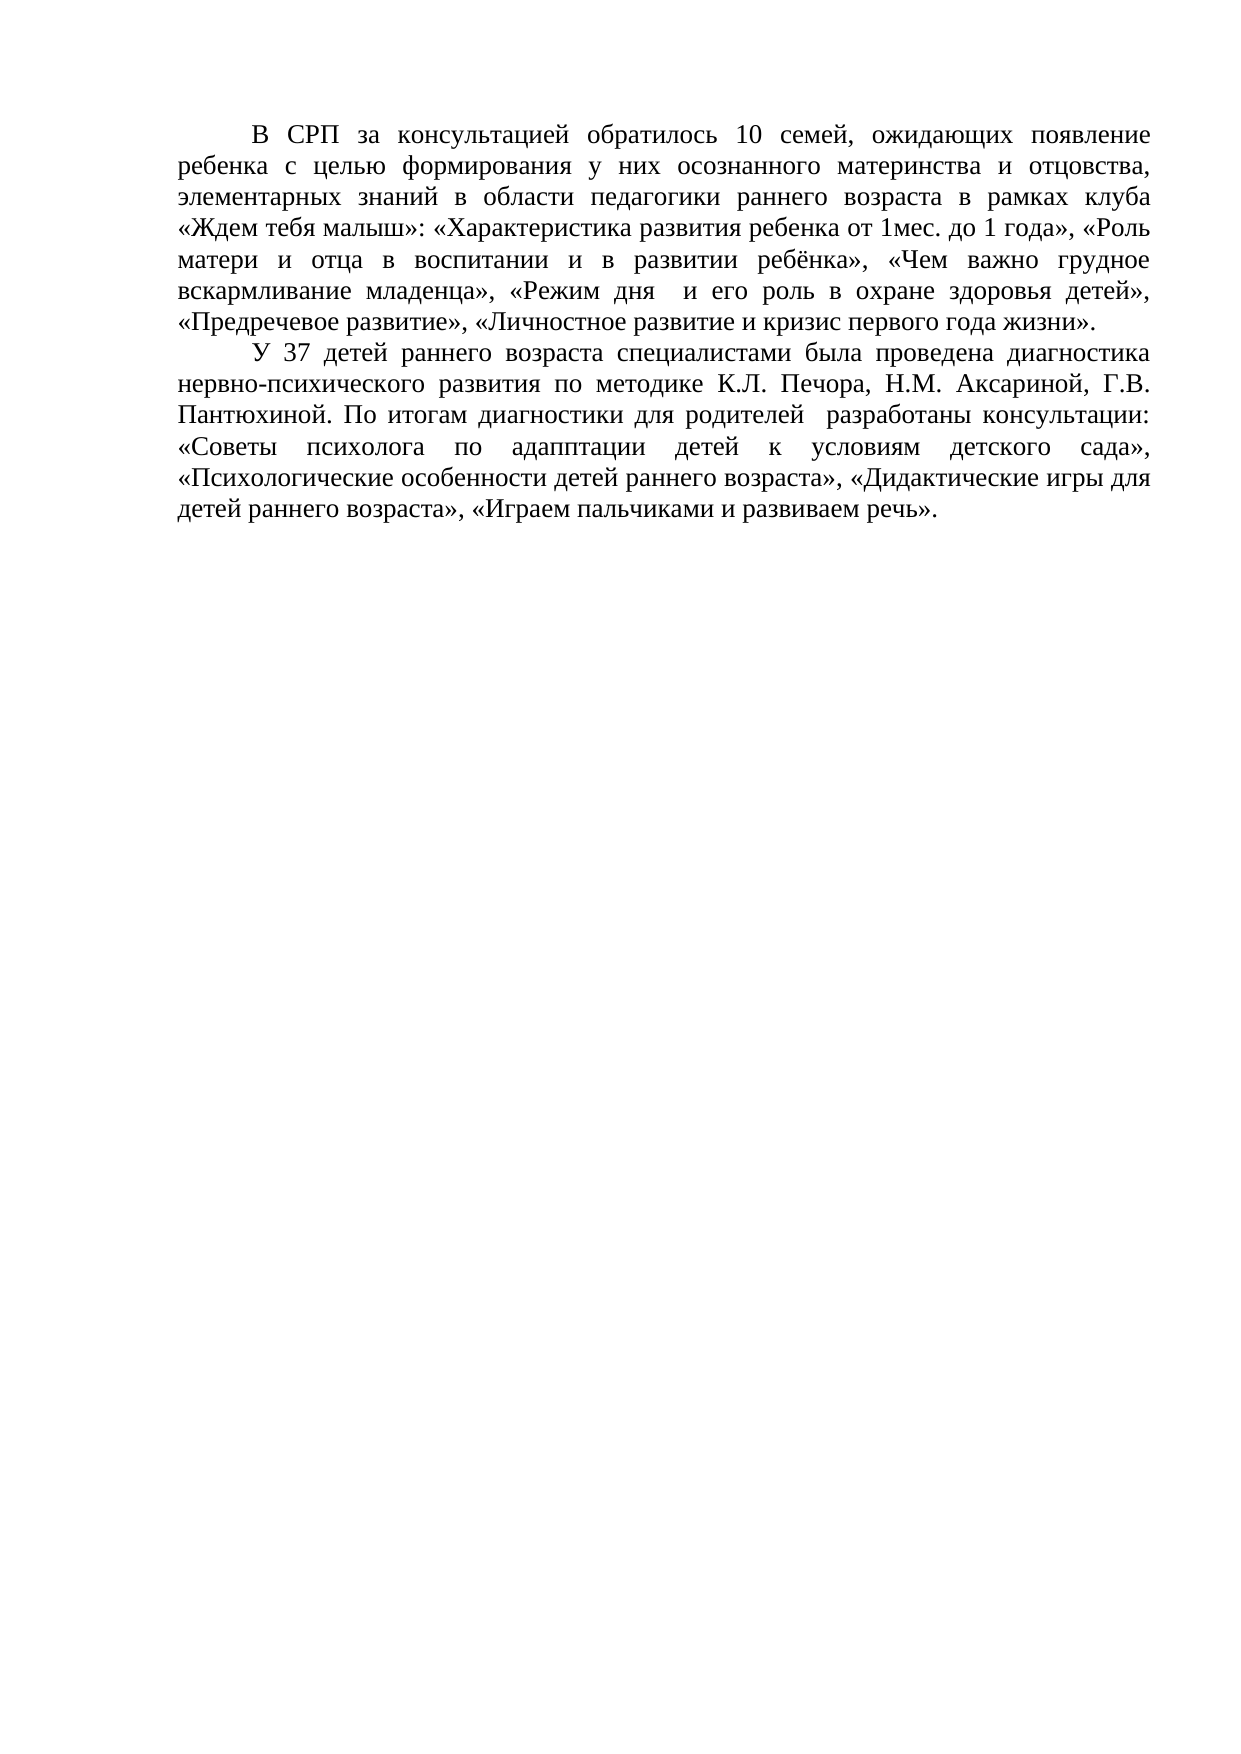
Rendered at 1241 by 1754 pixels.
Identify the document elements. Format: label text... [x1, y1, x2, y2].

text В СРП за консультацией обратилось 10 семей, ожидающих появление ребенка с целью формирования у них осознанного материнства и отцовства, элементарных знаний в области педагогики раннего возраста в рамках клуба «Ждем тебя малыш»: «Характеристика развития ребенка от 1мес. до 1 года», «Роль матери и отца в воспитании и в развитии ребёнка», «Чем важно грудное вскармливание младенца», «Режим дня и его роль в охране здоровья детей», «Предречевое развитие», «Личностное развитие и кризис первого года жизни». [177, 118, 1152, 336]
text У 37 детей раннего возраста специалистами была проведена диагностика нервно-психического развития по методике К.Л. Печора, Н.М. Аксариной, Г.В. Пантюхиной. По итогам диагностики для родителей разработаны консультации: «Советы психолога по адапптации детей к условиям детского сада», «Психологические особенности детей раннего возраста», «Дидактические игры для детей раннего возраста», «Играем пальчиками и развиваем речь». [177, 336, 1152, 523]
